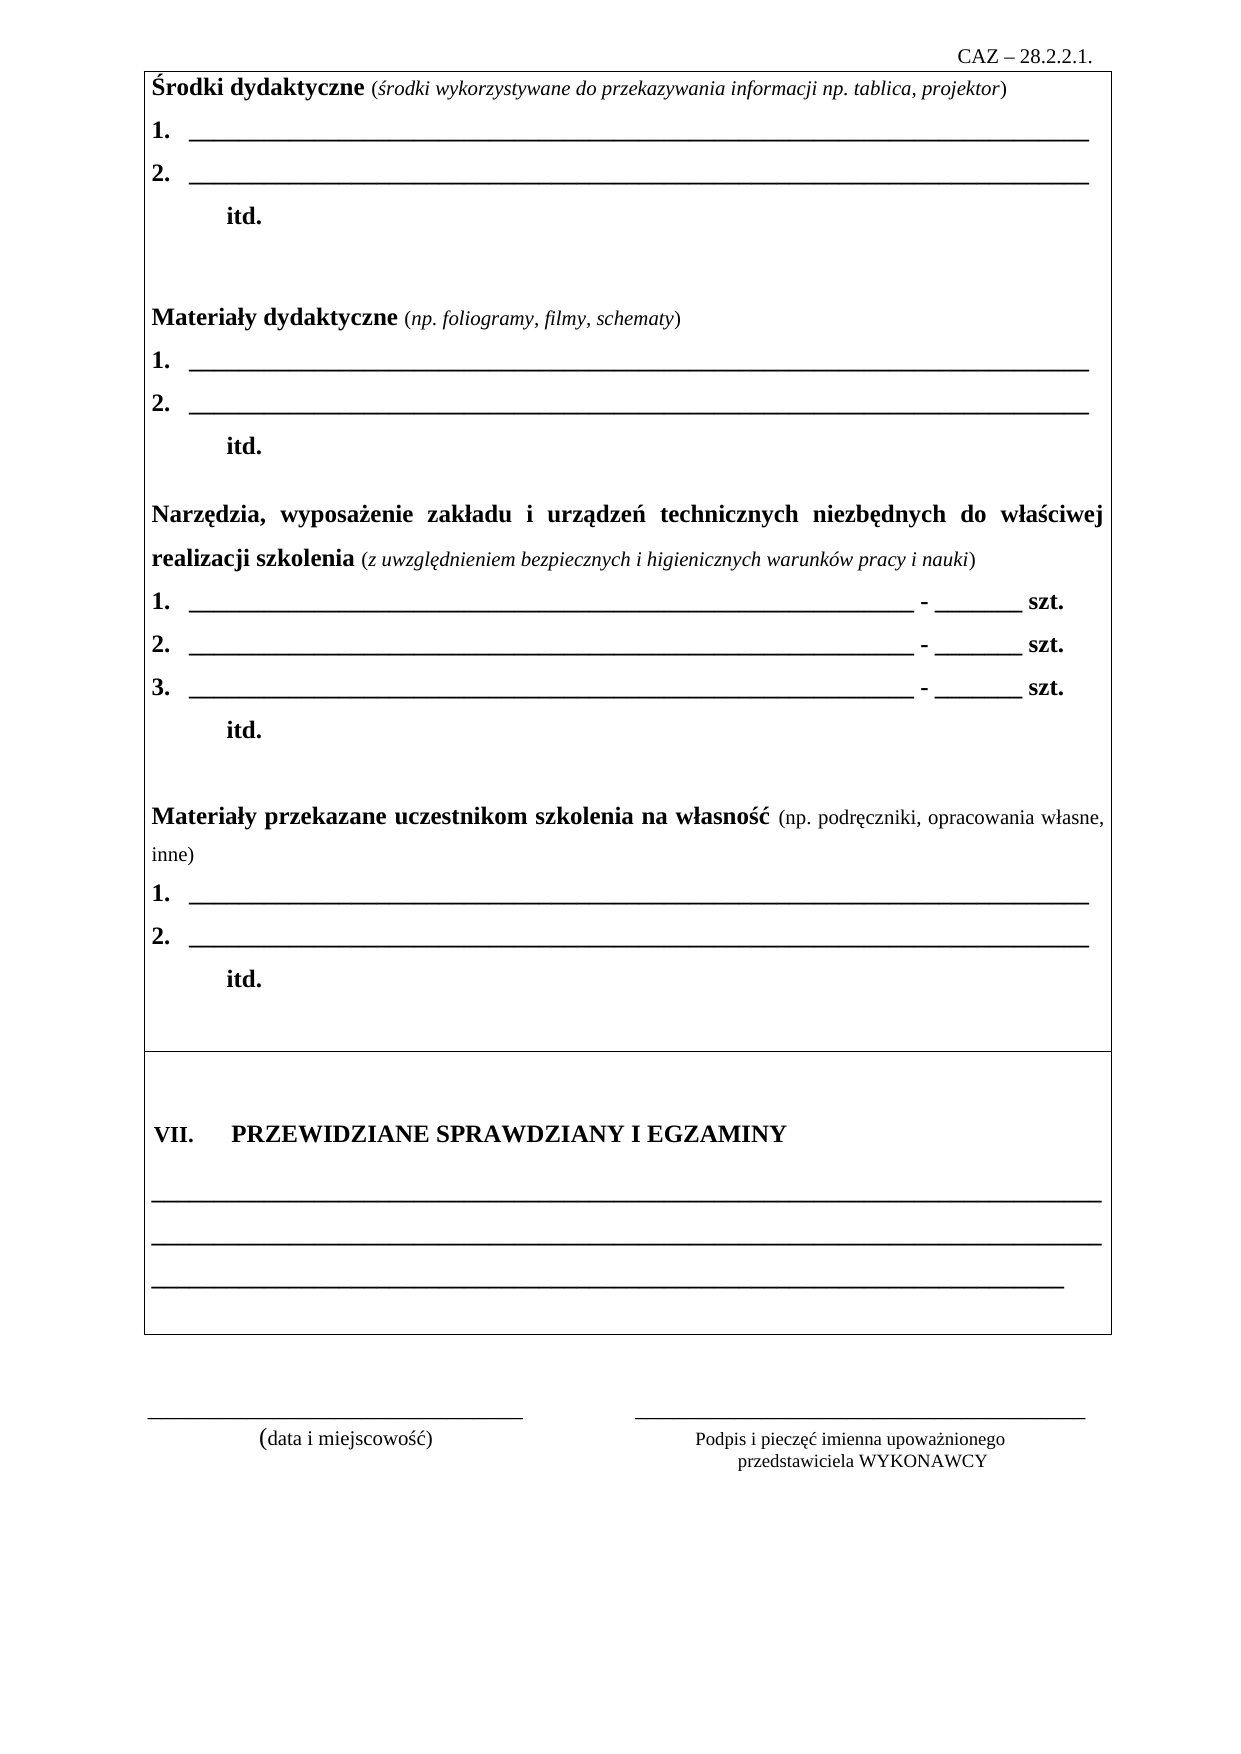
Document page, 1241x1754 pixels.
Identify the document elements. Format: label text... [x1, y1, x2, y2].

text przedstawiciela WYKONAWCY [148, 1450, 1093, 1472]
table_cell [145, 72, 1111, 1051]
text ______________________________ ____________________________________ (data i miejscowość) Podpis i pieczęć imienna upoważnionego [148, 1393, 1093, 1450]
table_cell PRZEWIDZIANE SPRAWDZIANY I EGZAMINY _________________________________________________________________________________________________________________________________________________________________________________________________________________________________ [145, 1052, 1111, 1334]
